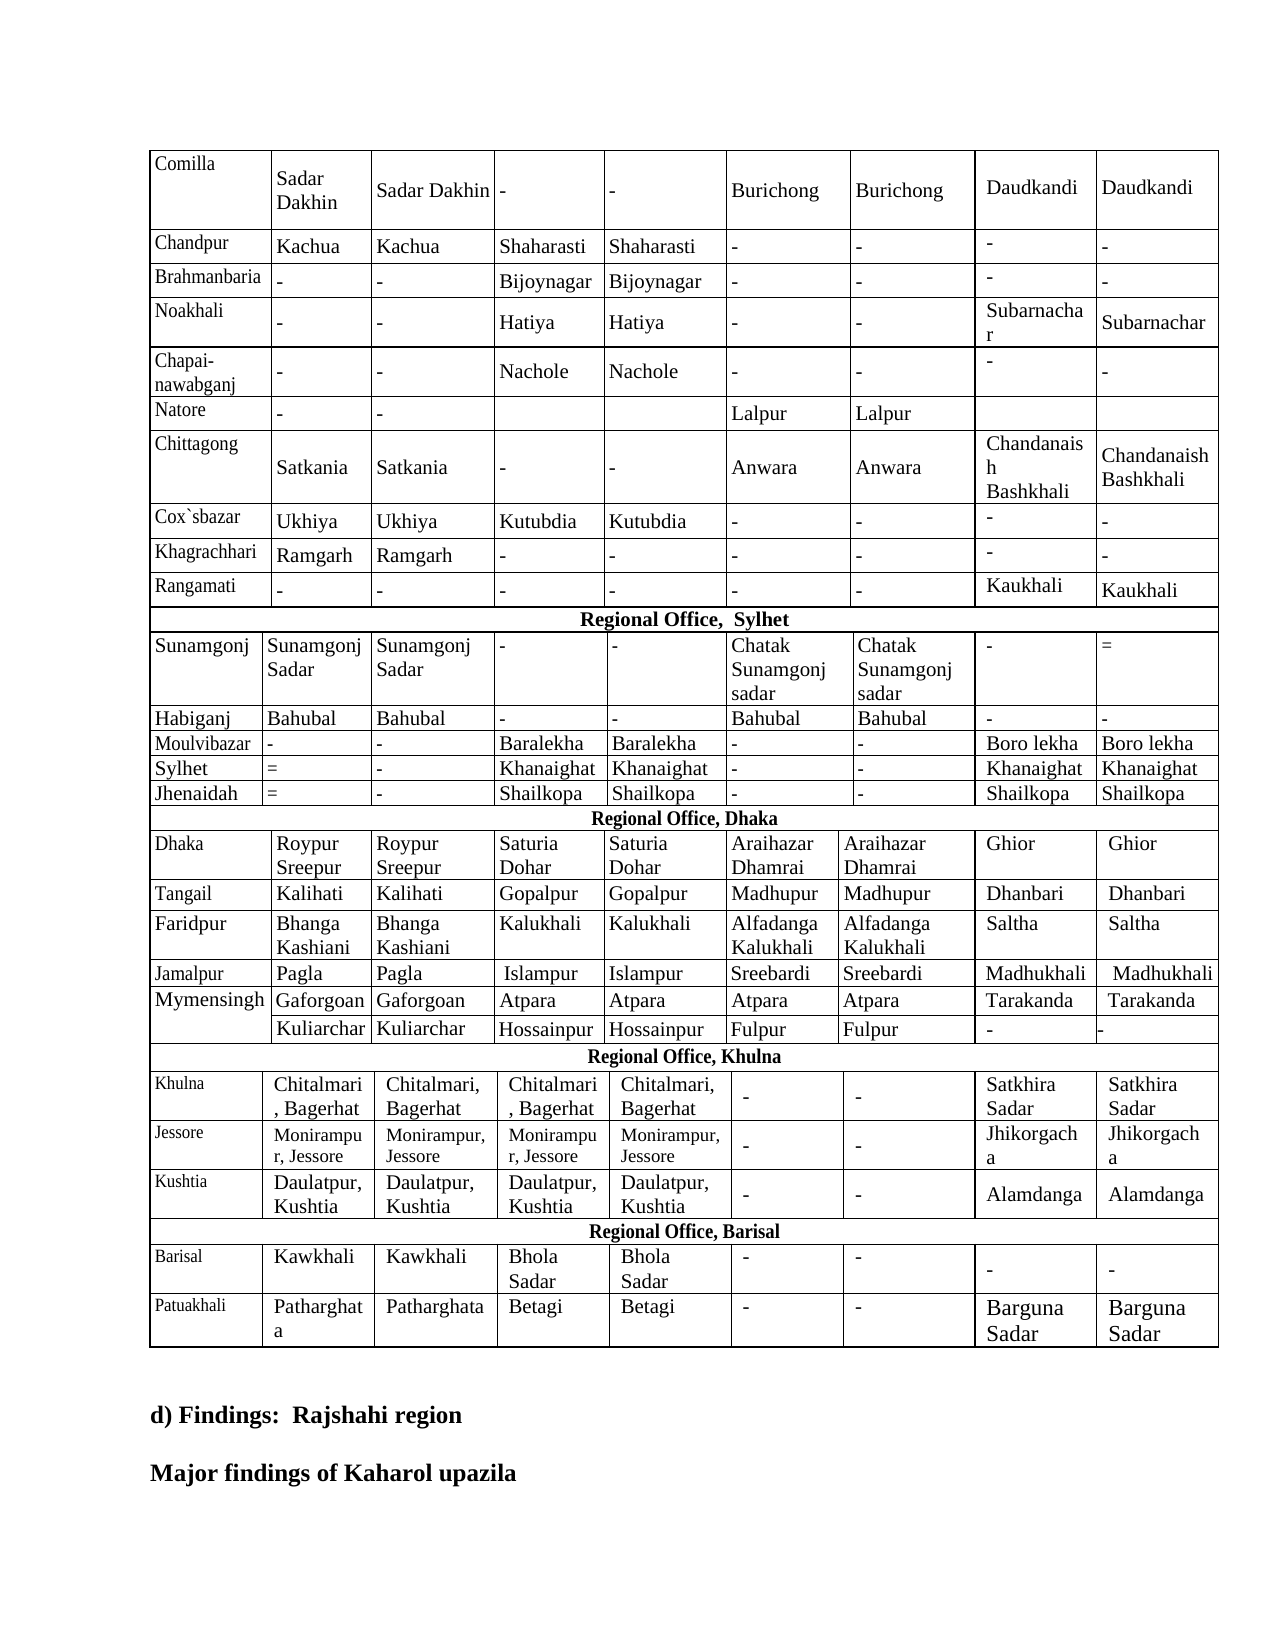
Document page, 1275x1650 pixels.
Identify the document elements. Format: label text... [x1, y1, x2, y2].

table_cell Jhikorgacha [1097, 1121, 1218, 1169]
table_cell Islampur [605, 960, 726, 986]
table_cell - [495, 633, 607, 705]
table_cell - [727, 298, 850, 346]
table_cell - [272, 397, 371, 430]
table_cell - [854, 756, 974, 780]
table_cell Kaukhali [976, 573, 1096, 606]
table_cell [495, 397, 604, 430]
table_cell Khanaighat [1097, 756, 1218, 780]
table_cell Patharghata [375, 1294, 497, 1346]
table_cell Alamdanga [1097, 1170, 1218, 1218]
table_cell - [976, 633, 1096, 705]
table_cell - [1097, 348, 1218, 396]
table_cell Tarakanda [976, 987, 1096, 1014]
table_cell - [727, 264, 850, 297]
table_cell - [495, 431, 604, 503]
table_cell - [605, 151, 726, 228]
table_cell Chitalmari, Bagerhat [610, 1072, 731, 1120]
table_cell Jessore [151, 1121, 262, 1169]
table_cell - [727, 573, 850, 606]
table_cell Atpara [727, 987, 838, 1014]
table_cell Gaforgoan [272, 987, 371, 1014]
table_cell - [851, 539, 974, 572]
table_cell Satkhira Sadar [976, 1072, 1096, 1120]
table_cell Kachua [372, 230, 494, 263]
table_cell Gopalpur [495, 880, 604, 910]
table_cell - [851, 264, 974, 297]
table_cell Shaharasti [605, 230, 726, 263]
table_cell Pagla [372, 960, 494, 986]
table_cell - [844, 1170, 974, 1218]
table_cell Daudkandi [1097, 151, 1218, 228]
table_cell Regional Office, Barisal [151, 1219, 1218, 1243]
table_cell Subarnachar [1097, 298, 1218, 346]
table_cell - [495, 573, 604, 606]
table_cell Kushtia [151, 1170, 262, 1218]
table_cell Alfadanga Kalukhali [727, 911, 838, 959]
table_cell Shailkopa [495, 781, 607, 805]
table_cell - [495, 539, 604, 572]
table_cell - [372, 298, 494, 346]
table_cell Regional Office, Sylhet [151, 608, 1218, 631]
table_cell Ramgarh [272, 539, 371, 572]
table_cell Kawkhali [375, 1245, 497, 1293]
table_cell - [372, 756, 494, 780]
table_cell Sunamgonj Sadar [372, 633, 494, 705]
table_cell Chapai- nawabganj [151, 348, 271, 396]
table_cell Khulna [151, 1072, 262, 1120]
table_cell - [727, 348, 850, 396]
table_cell [976, 397, 1096, 430]
table_cell - [976, 230, 1096, 263]
table_cell Jhikorgacha [976, 1121, 1096, 1169]
table_cell - [854, 781, 974, 805]
table_cell Comilla [151, 151, 271, 228]
table_cell Kawkhali [263, 1245, 374, 1293]
table_cell - [605, 431, 726, 503]
table_cell - [1097, 230, 1218, 263]
table_cell - [608, 633, 726, 705]
table_cell Ramgarh [372, 539, 494, 572]
table_cell - [727, 756, 853, 780]
table_cell Kalukhali [605, 911, 726, 959]
table_cell Burichong [851, 151, 974, 228]
table_cell - [851, 348, 974, 396]
table_cell Rangamati [151, 573, 271, 606]
table_cell Daulatpur, Kushtia [375, 1170, 497, 1218]
table_cell Shailkopa [608, 781, 726, 805]
table_cell Hossainpur [495, 1016, 604, 1043]
table_cell Bahubal [727, 706, 853, 730]
table_cell Sreebardi [727, 960, 838, 986]
table_cell - [976, 1245, 1096, 1293]
table_cell Habiganj [151, 706, 262, 730]
table_cell - [851, 573, 974, 606]
table_cell Saltha [1097, 911, 1218, 959]
table_cell Gaforgoan [372, 987, 494, 1014]
table_cell - [976, 1016, 1096, 1043]
table_cell - [854, 731, 974, 755]
table_cell Chandpur [151, 230, 271, 263]
table_cell - [851, 504, 974, 538]
table_cell Bhanga Kashiani [272, 911, 371, 959]
table_cell - [1097, 539, 1218, 572]
table_cell Bhola Sadar [498, 1245, 609, 1293]
table_cell Daulatpur, Kushtia [610, 1170, 731, 1218]
table_cell Jamalpur [151, 960, 271, 986]
table_cell Daulatpur, Kushtia [498, 1170, 609, 1218]
table_cell = [1097, 633, 1218, 705]
table_cell Fulpur [839, 1016, 974, 1043]
table_cell Islampur [495, 960, 604, 986]
table_cell Natore [151, 397, 271, 430]
table_cell - [1097, 264, 1218, 297]
table_cell Bahubal [263, 706, 371, 730]
table_cell Chatak Sunamgonj sadar [727, 633, 853, 705]
table_cell - [605, 573, 726, 606]
table_cell Bahubal [854, 706, 974, 730]
table_cell - [272, 573, 371, 606]
table_cell Dhanbari [976, 880, 1096, 910]
table_cell - [372, 348, 494, 396]
table_cell = [263, 756, 371, 780]
table_cell - [1097, 1016, 1218, 1043]
table_cell Dhaka [151, 831, 271, 879]
table_cell Sunamgonj [151, 633, 262, 705]
table_cell Brahmanbaria [151, 264, 271, 297]
table_cell Saltha [976, 911, 1096, 959]
table_cell Kachua [272, 230, 371, 263]
table_cell Sadar Dakhin [272, 151, 371, 228]
table_cell Sreebardi [839, 960, 974, 986]
table_cell Atpara [605, 987, 726, 1014]
table_cell Monirampur, Jessore [610, 1121, 731, 1169]
table_cell Dhanbari [1097, 880, 1218, 910]
table_cell - [272, 264, 371, 297]
table_cell Khanaighat [608, 756, 726, 780]
table_cell Khagrachhari [151, 539, 271, 572]
table_cell Satkania [272, 431, 371, 503]
table_cell Faridpur [151, 911, 271, 959]
table_cell Satkania [372, 431, 494, 503]
table_cell - [732, 1121, 843, 1169]
table_cell Lalpur [727, 397, 850, 430]
table_cell - [844, 1294, 974, 1346]
table_cell Bahubal [372, 706, 494, 730]
table_cell Chandanaish Bashkhali [1097, 431, 1218, 503]
table_cell Sadar Dakhin [372, 151, 494, 228]
table_cell Kuliarchar [272, 1016, 371, 1043]
table_cell - [727, 731, 853, 755]
table_cell Saturia Dohar [605, 831, 726, 879]
table_cell Bhanga Kashiani [372, 911, 494, 959]
table_cell Khanaighat [976, 756, 1096, 780]
table_cell Chatak Sunamgonj sadar [854, 633, 974, 705]
table_cell Hossainpur [605, 1016, 726, 1043]
table_cell - [732, 1072, 843, 1120]
table_cell Patharghata [263, 1294, 374, 1346]
table_cell Nachole [495, 348, 604, 396]
table_cell Lalpur [851, 397, 974, 430]
table_cell Alamdanga [976, 1170, 1096, 1218]
table_cell Alfadanga Kalukhali [839, 911, 974, 959]
table_cell Shailkopa [1097, 781, 1218, 805]
table_cell Daudkandi [976, 151, 1096, 228]
table_cell Regional Office, Khulna [151, 1044, 1218, 1071]
table_cell - [732, 1294, 843, 1346]
table_cell Sylhet [151, 756, 262, 780]
table_cell - [732, 1245, 843, 1293]
table_cell Nachole [605, 348, 726, 396]
table_cell Chittagong [151, 431, 271, 503]
table_cell Boro lekha [1097, 731, 1218, 755]
table_cell Patuakhali [151, 1294, 262, 1346]
table_cell Boro lekha [976, 731, 1096, 755]
table_cell Bijoynagar [605, 264, 726, 297]
table_cell Bhola Sadar [610, 1245, 731, 1293]
table_cell Araihazar Dhamrai [839, 831, 974, 879]
table_cell Madhukhali [976, 960, 1096, 986]
table_cell Kaukhali [1097, 573, 1218, 606]
table_cell - [976, 504, 1096, 538]
table_cell - [976, 539, 1096, 572]
table_cell - [844, 1121, 974, 1169]
text Major findings of Kaharol upazila [150, 1458, 1125, 1487]
table_cell Kalukhali [495, 911, 604, 959]
table_cell - [605, 539, 726, 572]
table_cell - [851, 298, 974, 346]
table_cell Hatiya [495, 298, 604, 346]
table_cell Ghior [1097, 831, 1218, 879]
table_cell - [495, 706, 607, 730]
table_cell - [727, 230, 850, 263]
table_cell Ukhiya [372, 504, 494, 538]
table_cell Khanaighat [495, 756, 607, 780]
table_cell [1097, 397, 1218, 430]
table_cell Anwara [727, 431, 850, 503]
table_cell Shaharasti [495, 230, 604, 263]
table_cell Ukhiya [272, 504, 371, 538]
table_cell - [608, 706, 726, 730]
table_cell Hatiya [605, 298, 726, 346]
table_cell - [372, 264, 494, 297]
table_cell Cox`sbazar [151, 504, 271, 538]
table_cell Roypur Sreepur [372, 831, 494, 879]
table_cell Betagi [498, 1294, 609, 1346]
table_cell Tangail [151, 880, 271, 910]
table_cell Moulvibazar [151, 731, 262, 755]
table_cell Barisal [151, 1245, 262, 1293]
table_cell Madhukhali [1097, 960, 1218, 986]
table_cell Saturia Dohar [495, 831, 604, 879]
table_cell Chitalmari, Bagerhat [375, 1072, 497, 1120]
table_cell Shailkopa [976, 781, 1096, 805]
table_cell - [372, 397, 494, 430]
table_cell Betagi [610, 1294, 731, 1346]
table_cell Fulpur [727, 1016, 838, 1043]
table_cell - [844, 1072, 974, 1120]
table_cell - [372, 731, 494, 755]
table_cell Anwara [851, 431, 974, 503]
table_cell - [727, 504, 850, 538]
table_cell Roypur Sreepur [272, 831, 371, 879]
table_cell - [1097, 504, 1218, 538]
table_cell Atpara [495, 987, 604, 1014]
table_cell Baralekha [608, 731, 726, 755]
table_cell - [851, 230, 974, 263]
table_cell Bijoynagar [495, 264, 604, 297]
table_cell Chitalmari, Bagerhat [498, 1072, 609, 1120]
table_cell Chitalmari, Bagerhat [263, 1072, 374, 1120]
table_cell Mymensingh [151, 987, 271, 1043]
table_cell Kalihati [272, 880, 371, 910]
table_cell Barguna Sadar [976, 1294, 1096, 1346]
table_cell - [372, 573, 494, 606]
table_cell Daulatpur, Kushtia [263, 1170, 374, 1218]
table_cell Kalihati [372, 880, 494, 910]
table_cell Barguna Sadar [1097, 1294, 1218, 1346]
table_cell Jhenaidah [151, 781, 262, 805]
table_cell Sunamgonj Sadar [263, 633, 371, 705]
table_cell Noakhali [151, 298, 271, 346]
table_cell Monirampur, Jessore [263, 1121, 374, 1169]
table_cell [605, 397, 726, 430]
table_cell - [1097, 1245, 1218, 1293]
table_cell Monirampur, Jessore [375, 1121, 497, 1169]
table_cell - [263, 731, 371, 755]
table_cell Kutubdia [495, 504, 604, 538]
table_cell Ghior [976, 831, 1096, 879]
table_cell - [372, 781, 494, 805]
table_cell - [976, 264, 1096, 297]
table_cell Baralekha [495, 731, 607, 755]
table_cell Atpara [839, 987, 974, 1014]
table_cell Regional Office, Dhaka [151, 806, 1218, 830]
text d) Findings: Rajshahi region [150, 1400, 1125, 1429]
table_cell Kuliarchar [372, 1016, 494, 1043]
table_cell Araihazar Dhamrai [727, 831, 838, 879]
table_cell Chandanaish Bashkhali [976, 431, 1096, 503]
table_cell Madhupur [839, 880, 974, 910]
table_cell Tarakanda [1097, 987, 1218, 1014]
table_cell - [272, 348, 371, 396]
table_cell Satkhira Sadar [1097, 1072, 1218, 1120]
table_cell Kutubdia [605, 504, 726, 538]
table_cell - [976, 706, 1096, 730]
table_cell - [844, 1245, 974, 1293]
table_cell Pagla [272, 960, 371, 986]
table_cell - [727, 539, 850, 572]
table_cell - [727, 781, 853, 805]
table_cell Madhupur [727, 880, 838, 910]
table_cell - [732, 1170, 843, 1218]
table_cell Subarnachar [976, 298, 1096, 346]
table_cell Gopalpur [605, 880, 726, 910]
table_cell Monirampur, Jessore [498, 1121, 609, 1169]
table_cell - [495, 151, 604, 228]
table_cell - [976, 348, 1096, 396]
table_cell - [1097, 706, 1218, 730]
table_cell Burichong [727, 151, 850, 228]
table_cell = [263, 781, 371, 805]
table_cell - [272, 298, 371, 346]
